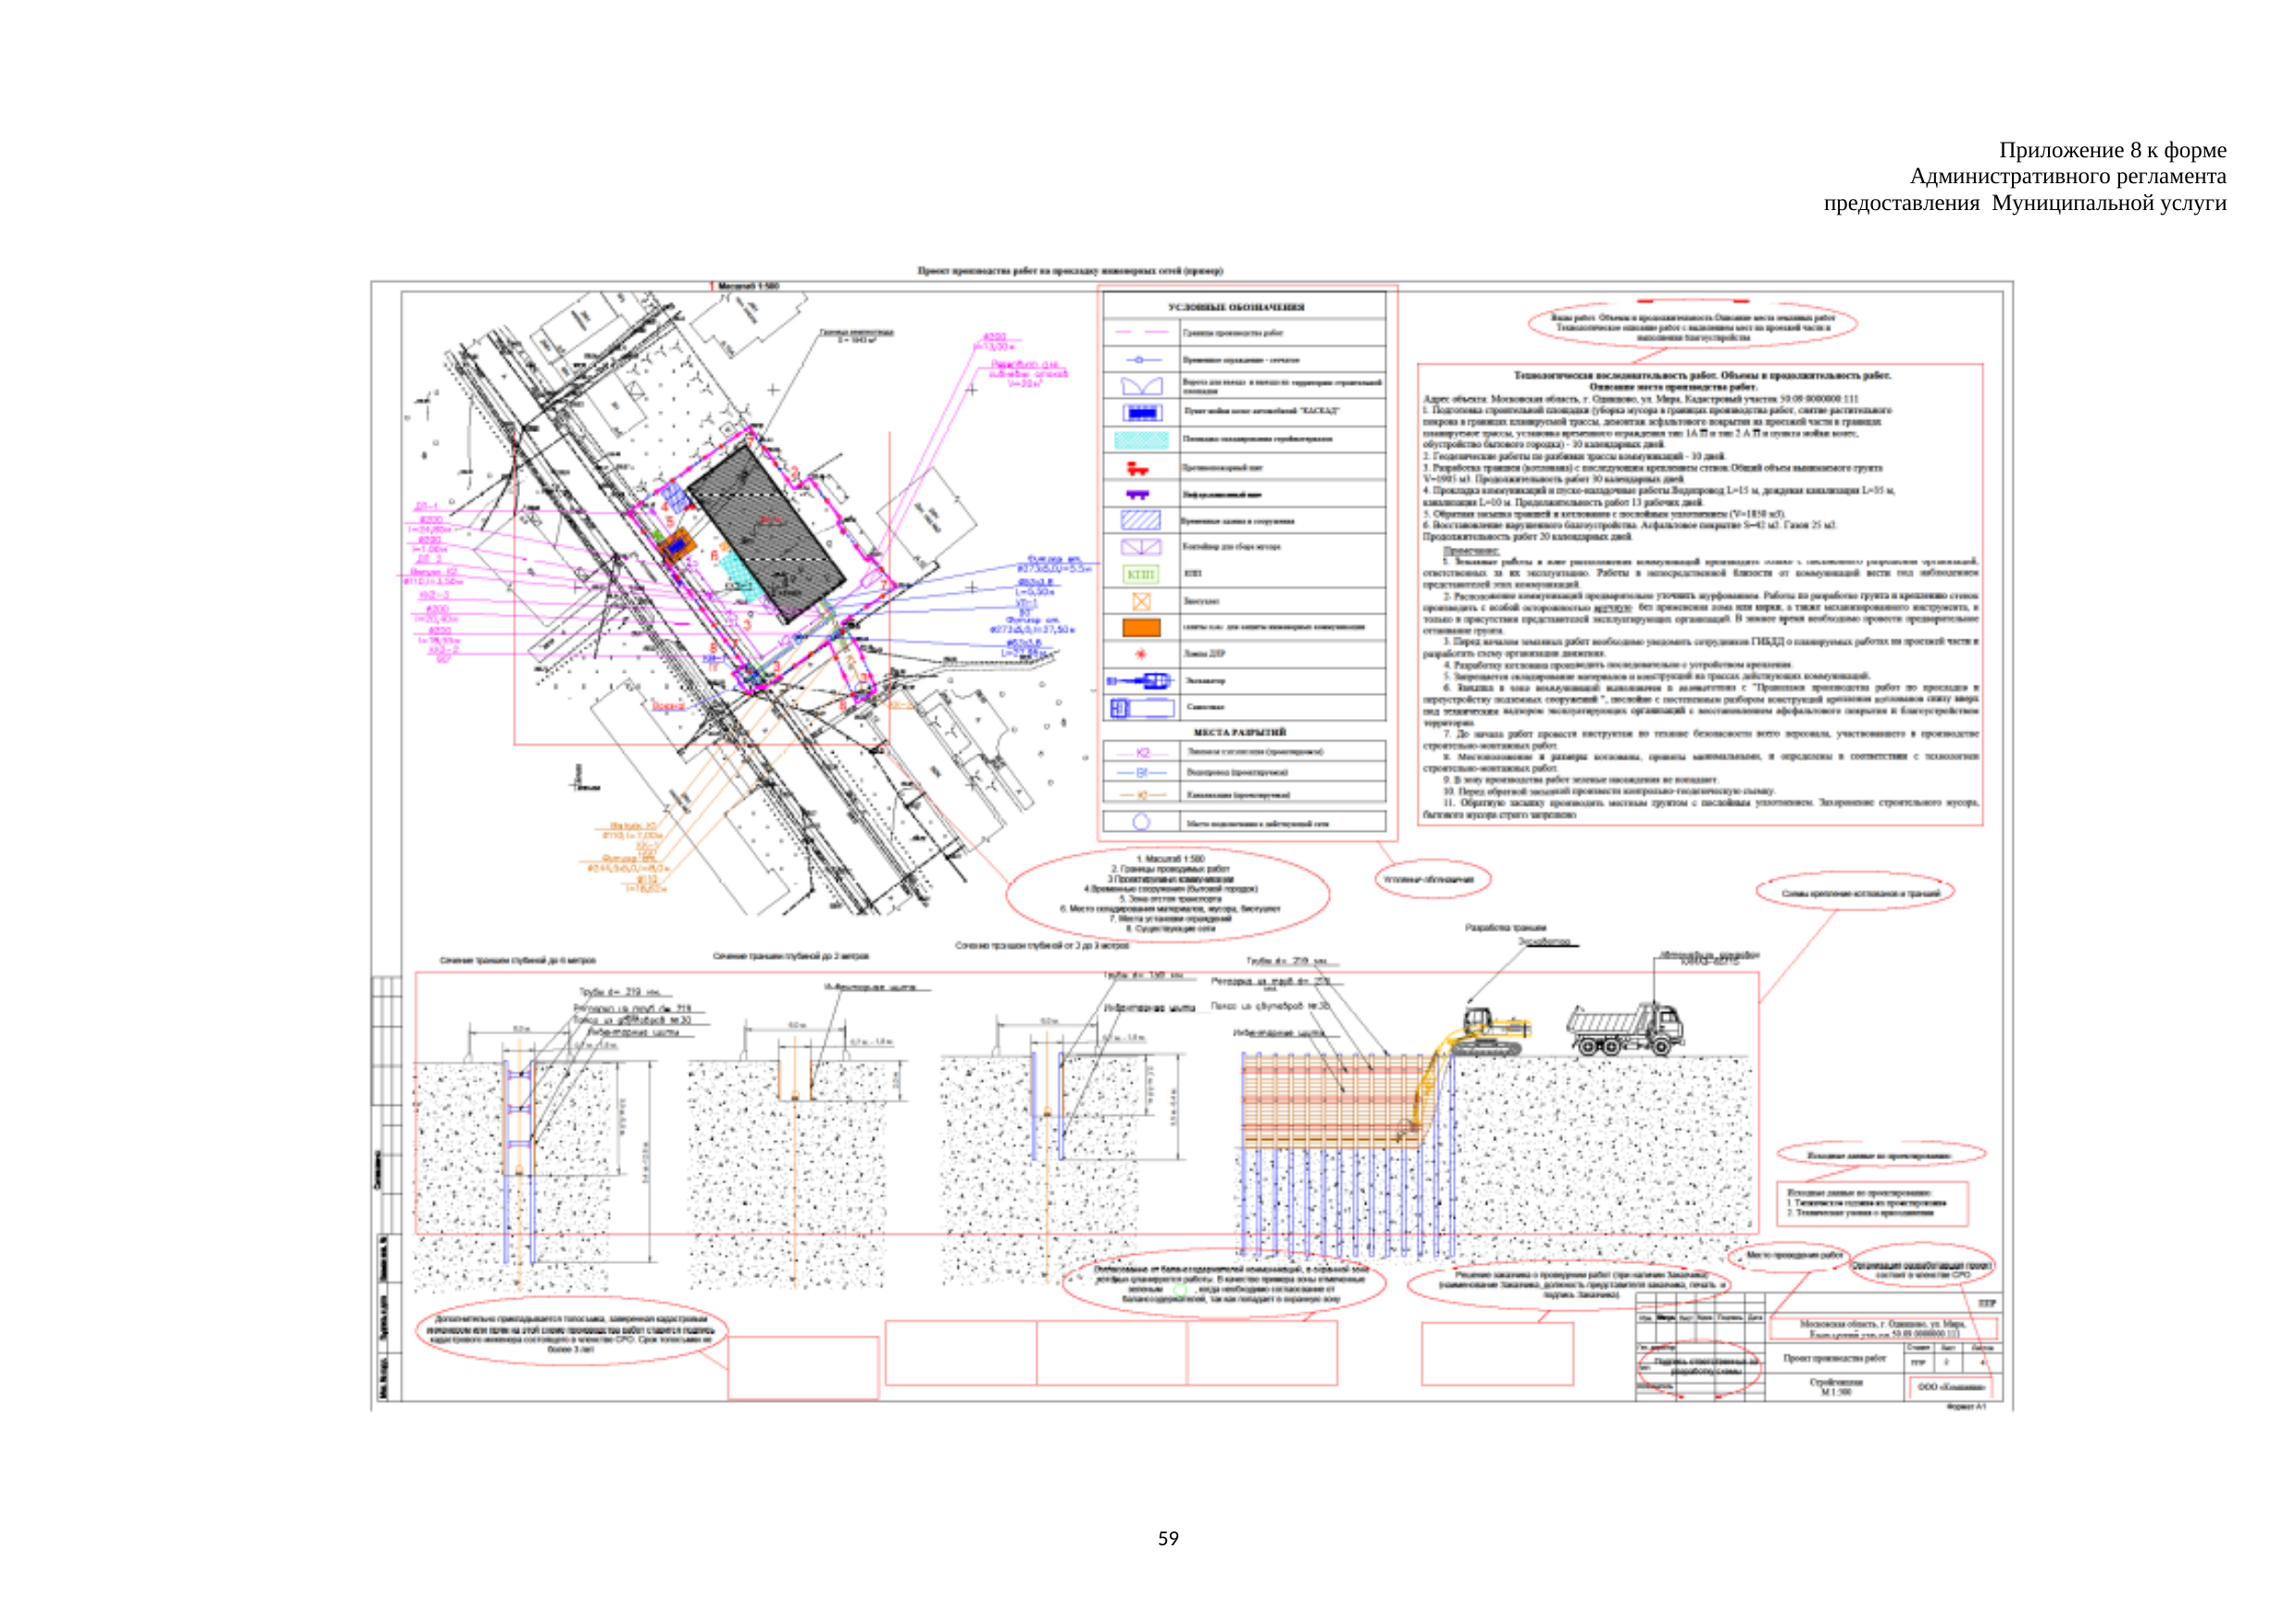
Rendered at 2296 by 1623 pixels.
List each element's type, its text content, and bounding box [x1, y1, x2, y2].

text Административного регламента [109, 163, 2227, 189]
text предоставления Муниципальной услуги [109, 189, 2227, 216]
text Приложение 8 к форме [109, 136, 2227, 163]
